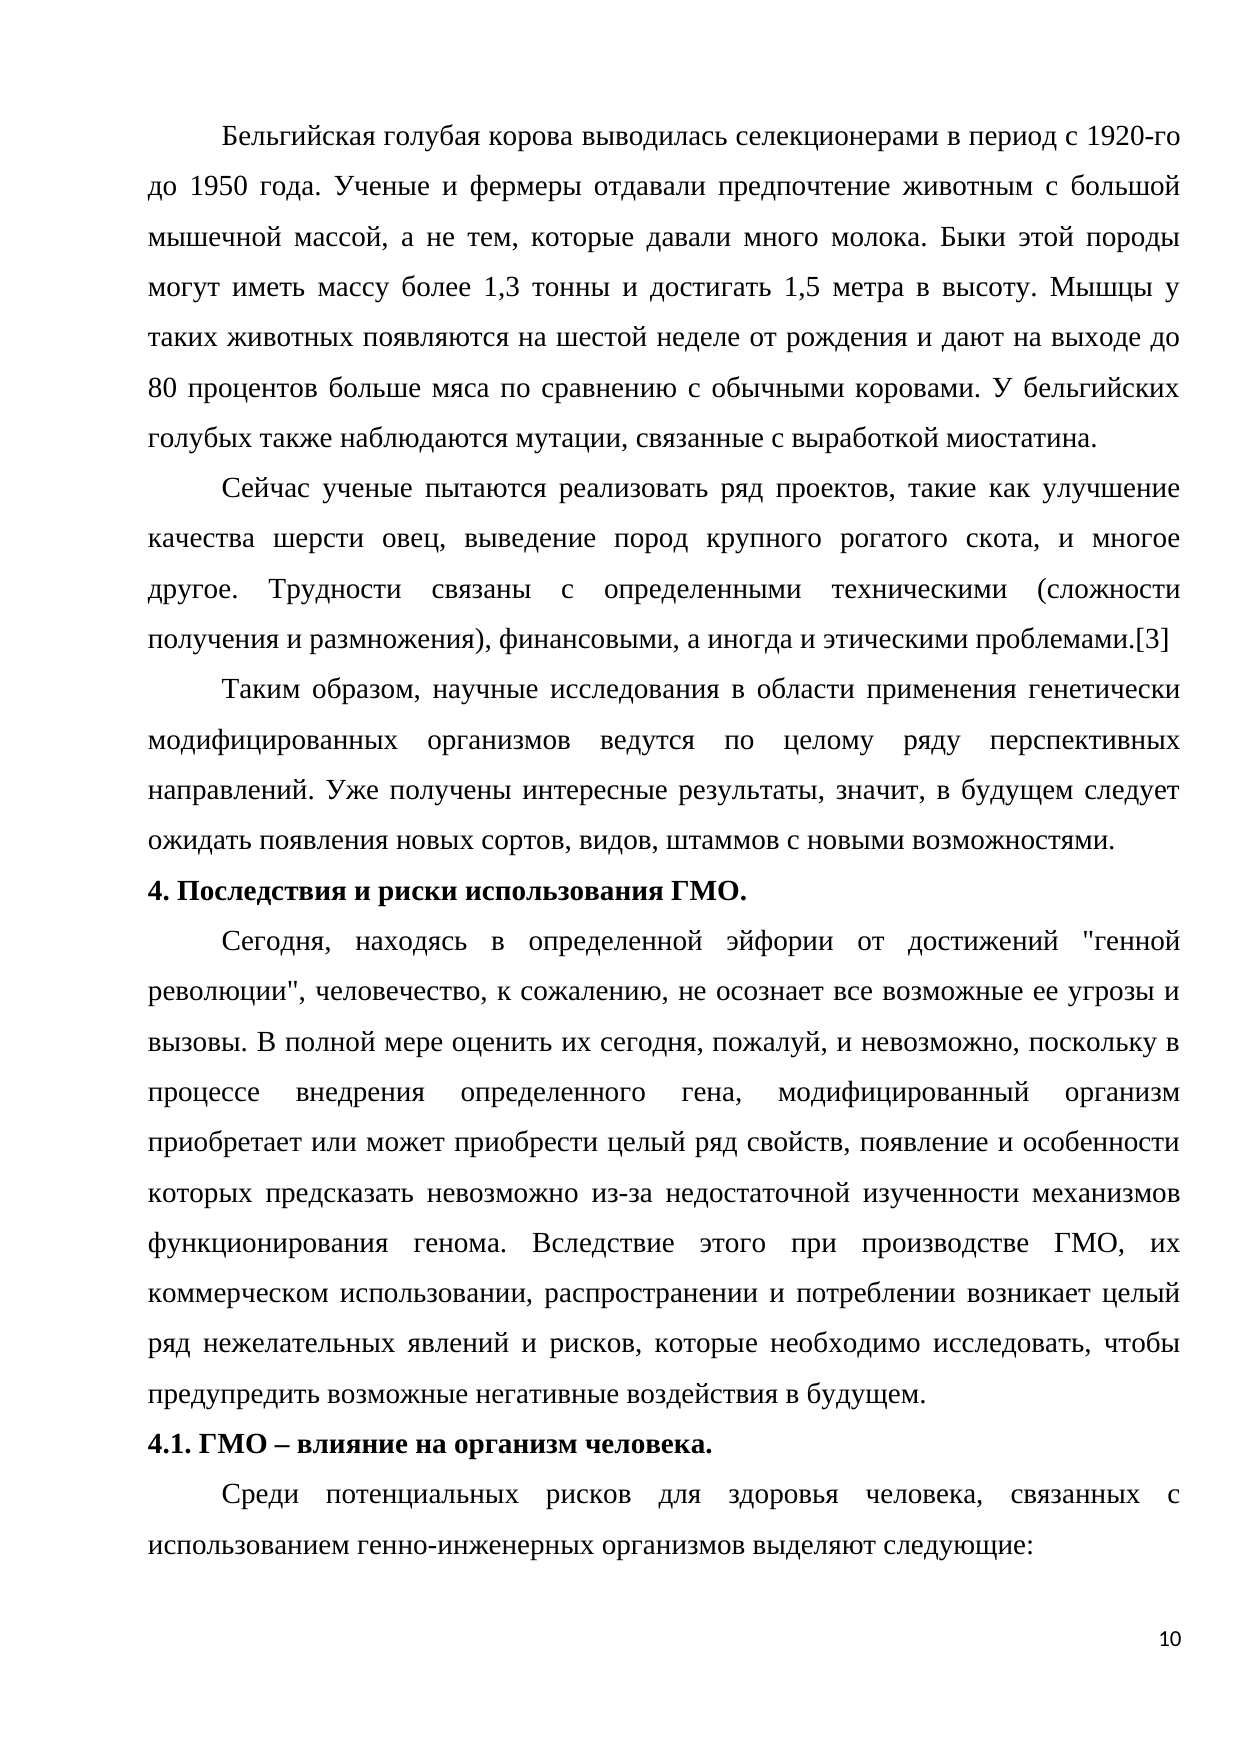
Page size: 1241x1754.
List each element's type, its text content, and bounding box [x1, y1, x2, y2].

text Среди потенциальных рисков для здоровья человека, связанных с использованием генно-инженерных организмов выделяют следующие: [148, 1477, 1181, 1560]
text Бельгийская голубая корова выводилась селекционерами в период с 1920-го до 1950 года. Ученые и фермеры отдавали предпочтение животным с большой мышечной массой, а не тем, которые давали много молока. Быки этой породы могут иметь массу более 1,3 тонны и достигать 1,5 метра в высоту. Мышцы у таких животных появляются на шестой неделе от рождения и дают на выходе до 80 процентов больше мяса по сравнению с обычными коровами. У бельгийских голубых также наблюдаются мутации, связанные с выработкой миостатина. [148, 118, 1181, 453]
text Таким образом, научные исследования в области применения генетически модифицированных организмов ведутся по целому ряду перспективных направлений. Уже получены интересные результаты, значит, в будущем следует ожидать появления новых сортов, видов, штаммов с новыми возможностями. [148, 672, 1181, 856]
text 4. Последствия и риски использования ГМО. [148, 873, 1181, 906]
text 4.1. ГМО – влияние на организм человека. [148, 1426, 1181, 1460]
text Сейчас ученые пытаются реализовать ряд проектов, такие как улучшение качества шерсти овец, выведение пород крупного рогатого скота, и многое другое. Трудности связаны с определенными техническими (сложности получения и размножения), финансовыми, а иногда и этическими проблемами.[3] [148, 470, 1181, 655]
text Сегодня, находясь в определенной эйфории от достижений "генной революции", человечество, к сожалению, не осознает все возможные ее угрозы и вызовы. В полной мере оценить их сегодня, пожалуй, и невозможно, поскольку в процессе внедрения определенного гена, модифицированный организм приобретает или может приобрести целый ряд свойств, появление и особенности которых предсказать невозможно из-за недостаточной изученности механизмов функционирования генома. Вследствие этого при производстве ГМО, их коммерческом использовании, распространении и потреблении возникает целый ряд нежелательных явлений и рисков, которые необходимо исследовать, чтобы предупредить возможные негативные воздействия в будущем. [148, 923, 1181, 1409]
